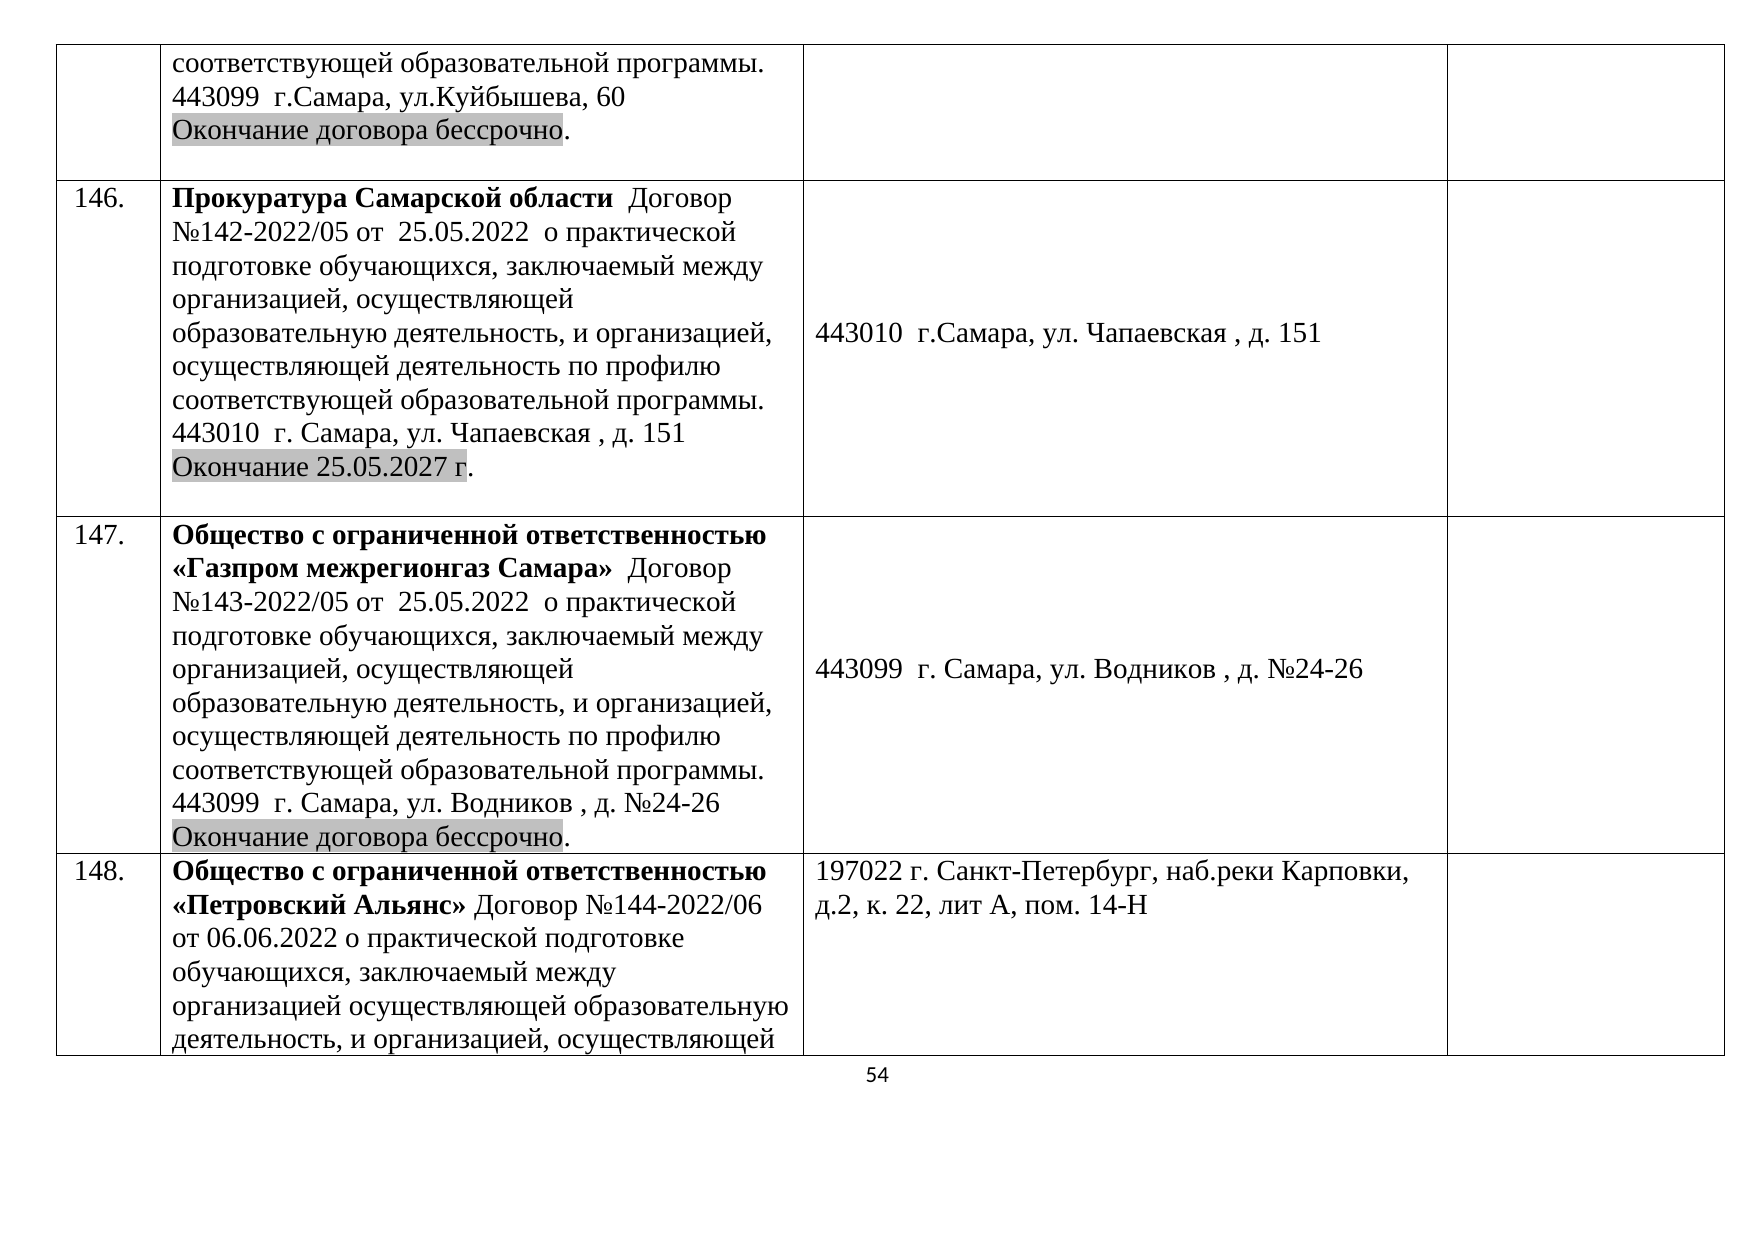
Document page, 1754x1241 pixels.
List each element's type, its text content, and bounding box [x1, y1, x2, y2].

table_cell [804, 854, 1447, 1055]
table_cell [1448, 854, 1724, 1055]
table_cell [57, 181, 160, 516]
table_cell [57, 517, 160, 852]
table_cell Прокуратура Самарской области Договор №142-2022/05 от 25.05.2022 о практической подготовке обучающихся, заключаемый между организацией, осуществляющей образовательную деятельность, и организацией, осуществляющей деятельность по профилю соответствующей образовательной программы. 443010 г. Самара, ул. Чапаевская , д. 151 Окончание 25.05.2027 г. [161, 181, 803, 516]
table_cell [804, 45, 1447, 179]
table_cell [161, 854, 803, 1055]
table_cell 443099 г. Самара, ул. Водников , д. №24-26 [804, 517, 1447, 852]
table_cell [1448, 45, 1724, 179]
table_cell [1448, 517, 1724, 852]
table_cell 443010 г.Самара, ул. Чапаевская , д. 151 [804, 181, 1447, 516]
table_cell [161, 45, 803, 179]
table_cell Общество с ограниченной ответственностью «Газпром межрегионгаз Самара» Договор №143-2022/05 от 25.05.2022 о практической подготовке обучающихся, заключаемый между организацией, осуществляющей образовательную деятельность, и организацией, осуществляющей деятельность по профилю соответствующей образовательной программы. 443099 г. Самара, ул. Водников , д. №24-26 Окончание договора бессрочно. [161, 517, 803, 852]
table_cell [1448, 181, 1724, 516]
table_cell [57, 45, 160, 179]
table_cell [57, 854, 160, 1055]
